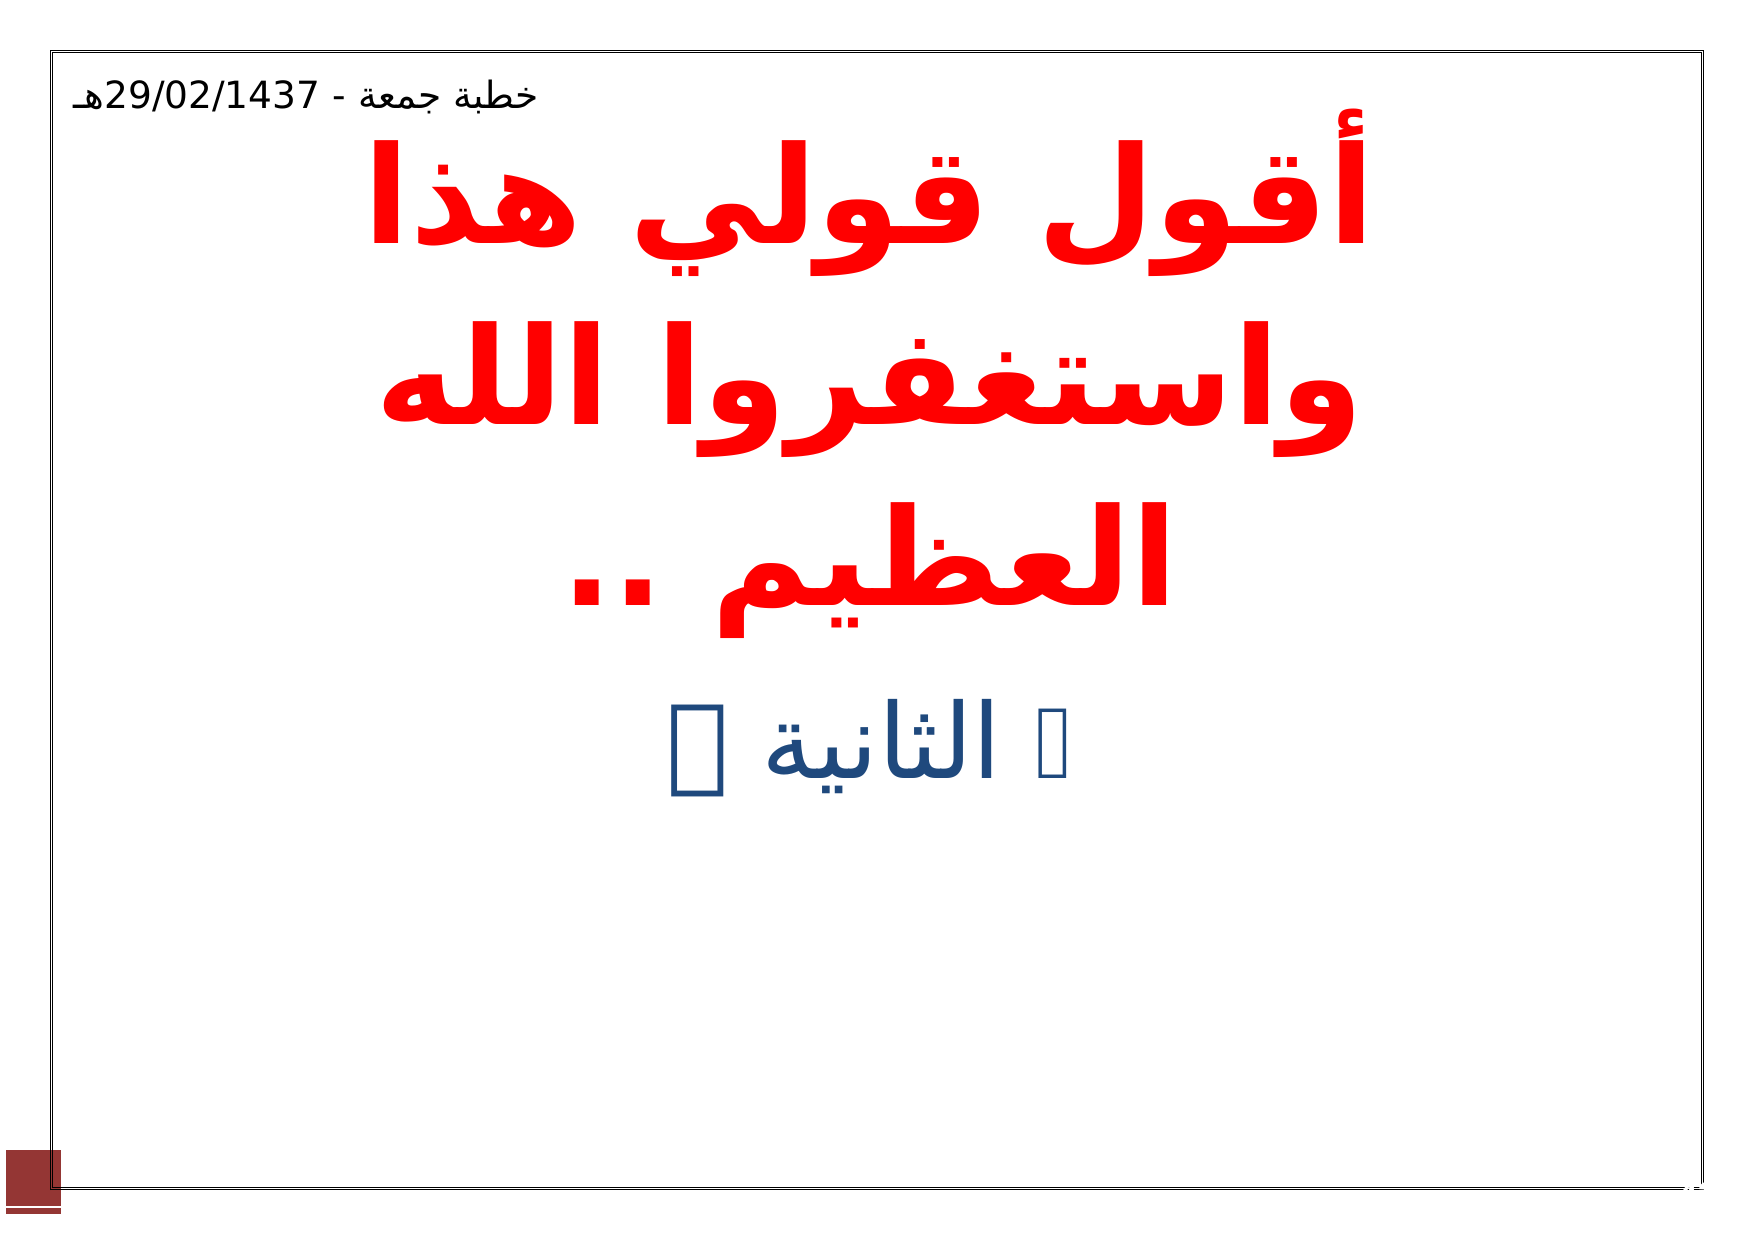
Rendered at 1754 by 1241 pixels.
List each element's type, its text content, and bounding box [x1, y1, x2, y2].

text الثانية [74, 682, 1665, 803]
text أقول قولي هذا واستغفروا الله العظيم .. [74, 117, 1665, 637]
